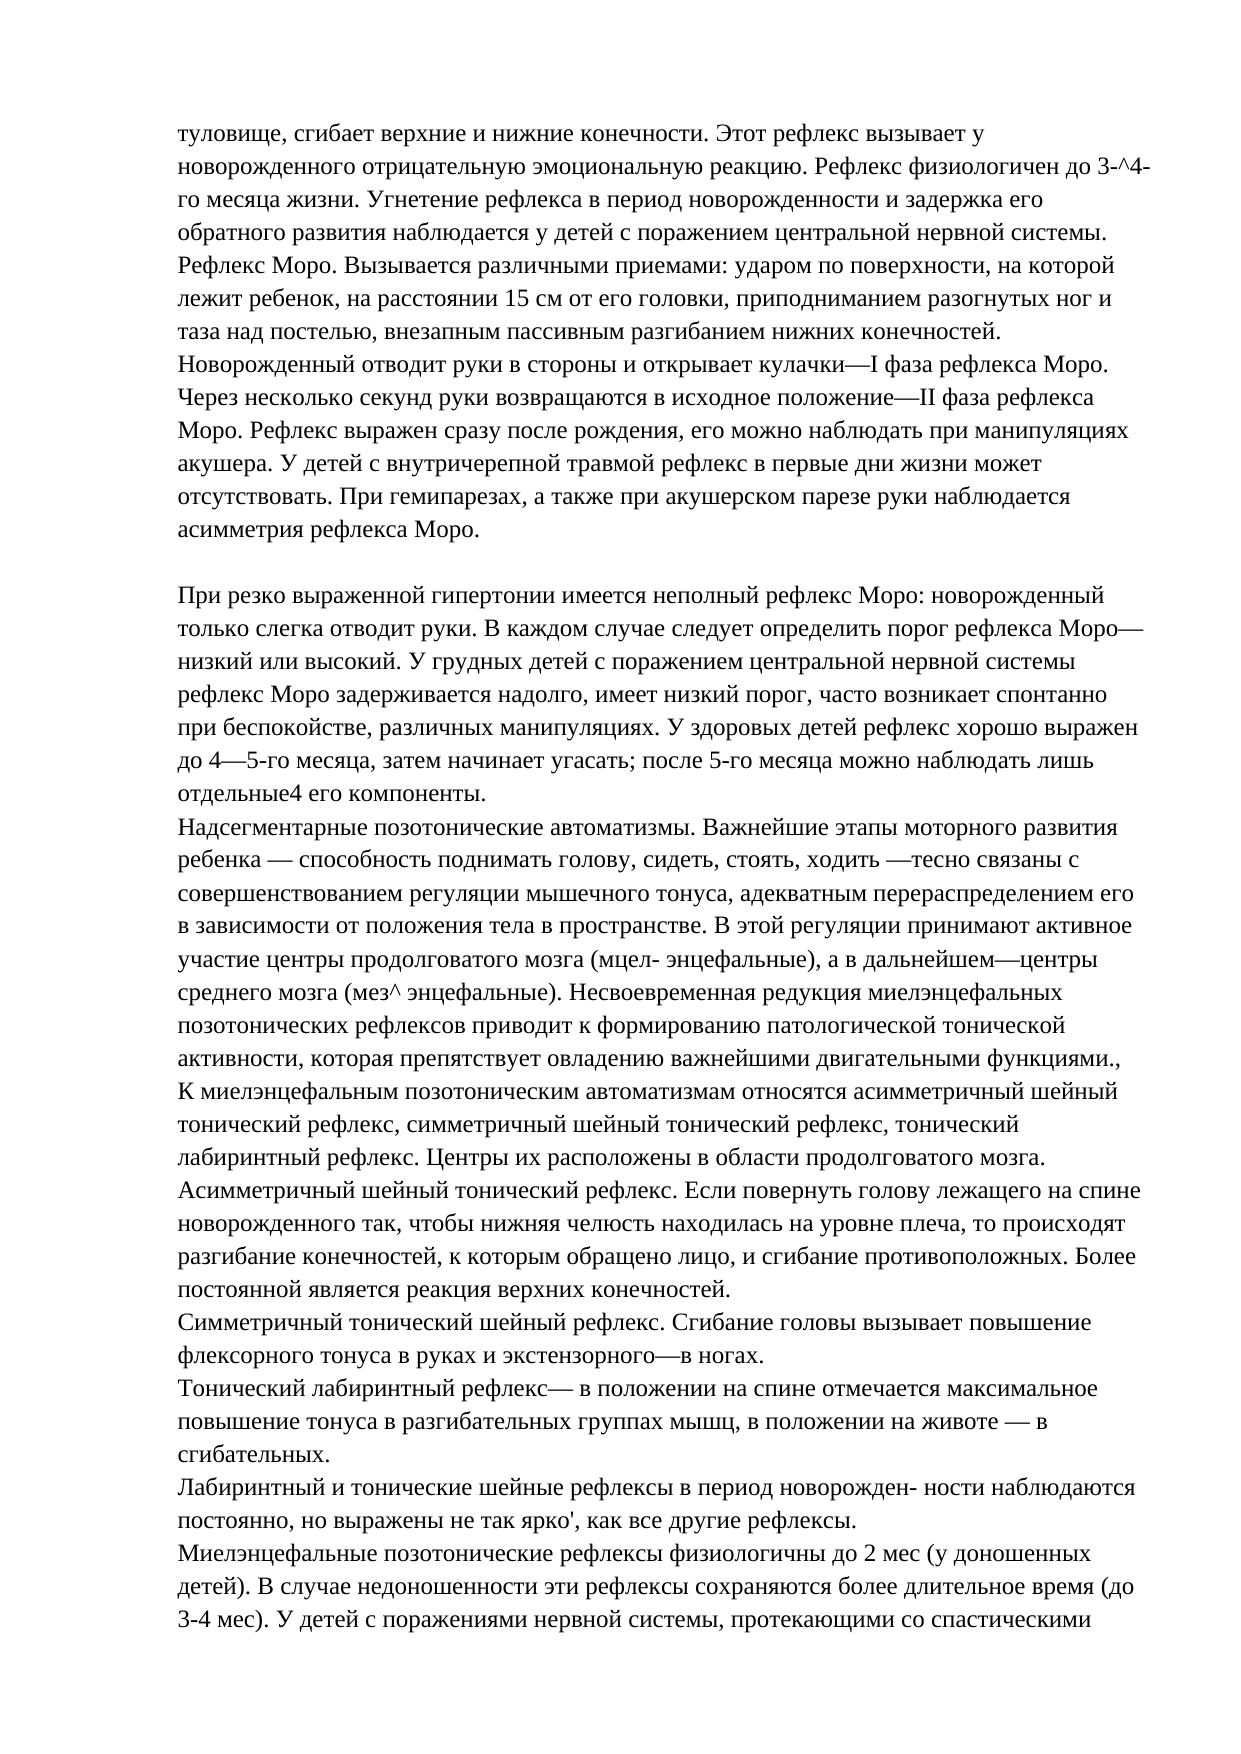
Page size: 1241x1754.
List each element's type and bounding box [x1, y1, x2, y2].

text [177, 118, 1152, 1633]
